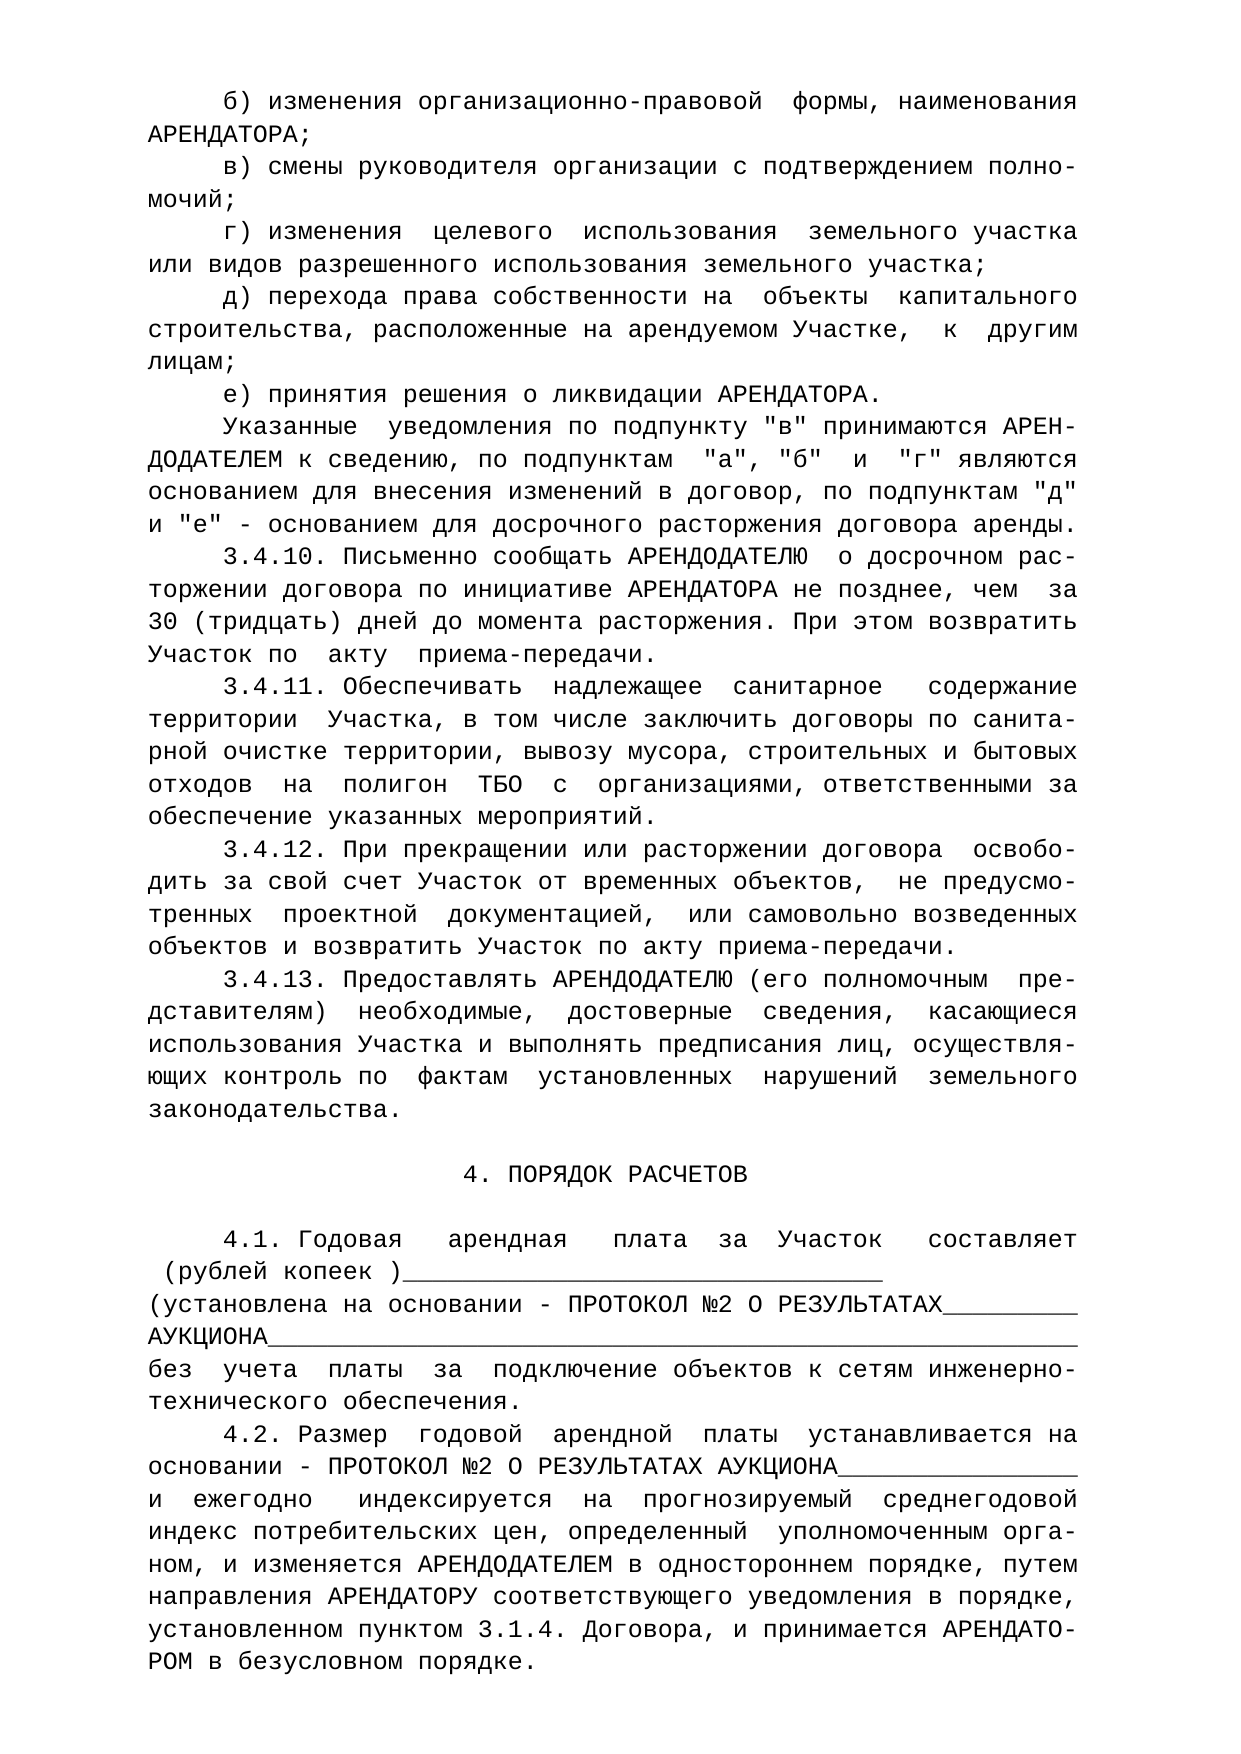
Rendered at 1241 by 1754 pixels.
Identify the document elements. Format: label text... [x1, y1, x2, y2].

text тренных проектной документацией, или самовольно возведенных [148, 901, 1152, 929]
text Указанные уведомления по подпункту "в" принимаются АРЕН- [148, 414, 1152, 442]
text без учета платы за подключение объектов к сетям инженерно- [148, 1356, 1152, 1384]
text АУКЦИОНА______________________________________________________ [148, 1324, 1152, 1352]
text мочий; [148, 186, 1152, 214]
text отходов на полигон ТБО с организациями, ответственными за [148, 771, 1152, 799]
text ющих контроль по фактам установленных нарушений земельного [148, 1064, 1152, 1092]
text обеспечение указанных мероприятий. [148, 804, 1152, 832]
text 3.4.13. Предоставлять АРЕНДОДАТЕЛЮ (его полномочным пре- [148, 966, 1152, 994]
text д) перехода права собственности на объекты капитального [148, 284, 1152, 312]
text и "е" - основанием для досрочного расторжения договора аренды. [148, 511, 1152, 539]
text 3.4.10. Письменно сообщать АРЕНДОДАТЕЛЮ о досрочном рас- [148, 544, 1152, 572]
text (установлена на основании - ПРОТОКОЛ №2 О РЕЗУЛЬТАТАХ_________ [148, 1291, 1152, 1319]
text в) смены руководителя организации с подтверждением полно- [148, 154, 1152, 182]
text РОМ в безусловном порядке. [148, 1649, 1152, 1677]
text лицам; [148, 349, 1152, 377]
text ном, и изменяется АРЕНДОДАТЕЛЕМ в одностороннем порядке, путем [148, 1551, 1152, 1579]
text 30 (тридцать) дней до момента расторжения. При этом возвратить [148, 609, 1152, 637]
text основании - ПРОТОКОЛ №2 О РЕЗУЛЬТАТАХ АУКЦИОНА________________ [148, 1454, 1152, 1482]
text дставителям) необходимые, достоверные сведения, касающиеся [148, 999, 1152, 1027]
text ДОДАТЕЛЕМ к сведению, по подпунктам "а", "б" и "г" являются [148, 446, 1152, 474]
text законодательства. [148, 1096, 1152, 1124]
text технического обеспечения. [148, 1389, 1152, 1417]
text 4.1. Годовая арендная плата за Участок составляет [148, 1226, 1152, 1254]
text и ежегодно индексируется на прогнозируемый среднегодовой [148, 1486, 1152, 1514]
text строительства, расположенные на арендуемом Участке, к другим [148, 316, 1152, 344]
text или видов разрешенного использования земельного участка; [148, 251, 1152, 279]
text территории Участка, в том числе заключить договоры по санита- [148, 706, 1152, 734]
text 3.4.11. Обеспечивать надлежащее санитарное содержание [148, 674, 1152, 702]
text индекс потребительских цен, определенный уполномоченным орга- [148, 1519, 1152, 1547]
text использования Участка и выполнять предписания лиц, осуществля- [148, 1031, 1152, 1059]
text г) изменения целевого использования земельного участка [148, 219, 1152, 247]
text Участок по акту приема-передачи. [148, 641, 1152, 669]
text рной очистке территории, вывозу мусора, строительных и бытовых [148, 739, 1152, 767]
text 4.2. Размер годовой арендной платы устанавливается на [148, 1421, 1152, 1449]
text 3.4.12. При прекращении или расторжении договора освобо- [148, 836, 1152, 864]
text объектов и возвратить Участок по акту приема-передачи. [148, 934, 1152, 962]
text 4. ПОРЯДОК РАСЧЕТОВ [148, 1161, 1152, 1189]
text направления АРЕНДАТОРУ соответствующего уведомления в порядке, [148, 1584, 1152, 1612]
text (рублей копеек )________________________________ [148, 1259, 1152, 1287]
text е) принятия решения о ликвидации АРЕНДАТОРА. [148, 381, 1152, 409]
text торжении договора по инициативе АРЕНДАТОРА не позднее, чем за [148, 576, 1152, 604]
text б) изменения организационно-правовой формы, наименования [148, 89, 1152, 117]
text дить за свой счет Участок от временных объектов, не предусмо- [148, 869, 1152, 897]
text установленном пунктом 3.1.4. Договора, и принимается АРЕНДАТО- [148, 1616, 1152, 1644]
text АРЕНДАТОРА; [148, 121, 1152, 149]
text основанием для внесения изменений в договор, по подпунктам "д" [148, 479, 1152, 507]
